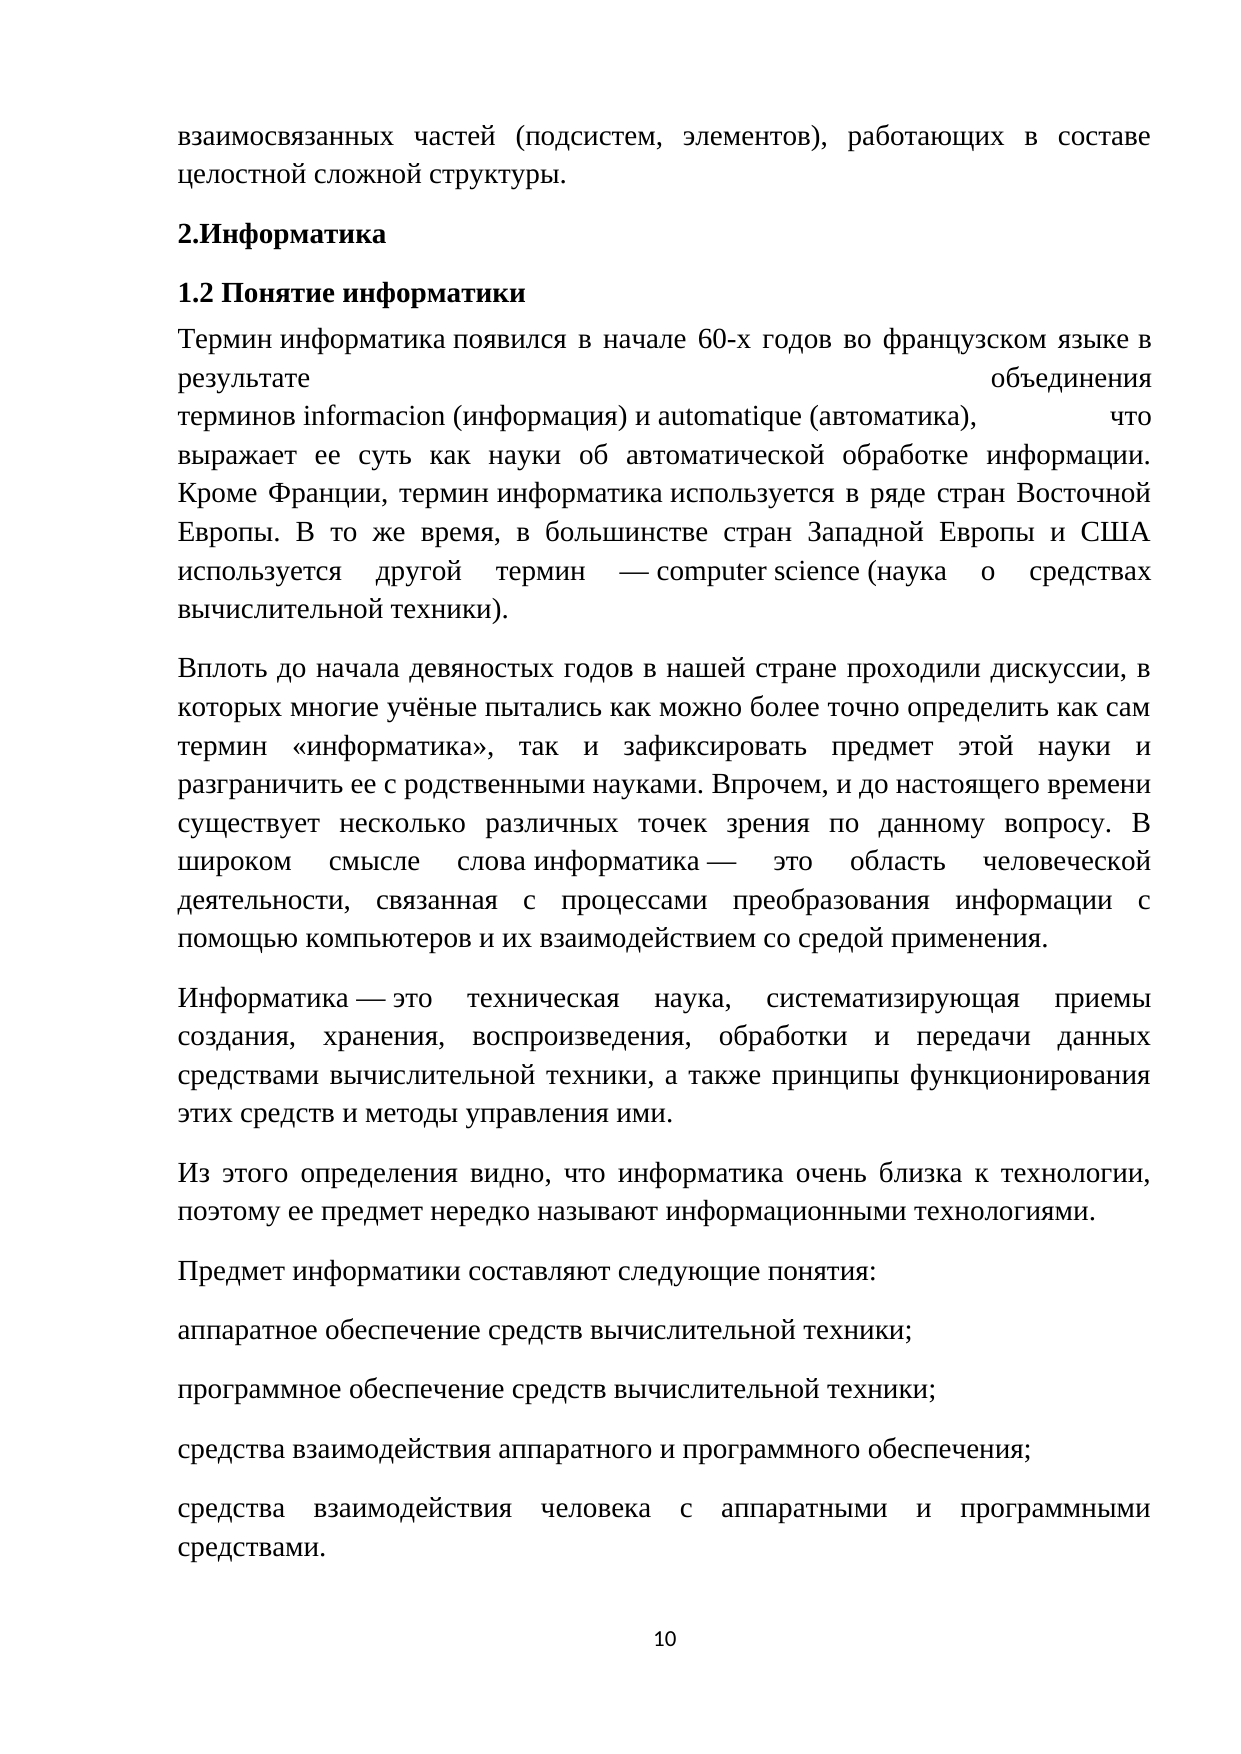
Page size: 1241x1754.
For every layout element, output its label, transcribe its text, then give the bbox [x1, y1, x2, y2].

text Вплоть до начала девяностых годов в нашей стране проходили дискуссии, в которых многие учёные пытались как можно более точно определить как сам термин «информатика», так и зафиксировать предмет этой науки и разграничить ее с родственными науками. Впрочем, и до настоящего времени существует несколько различных точек зрения по данному вопросу. В широком смысле слова информатика — это область человеческой деятельности, связанная с процессами преобразования информации с помощью компьютеров и их взаимодействием со средой применения. [177, 651, 1152, 954]
text Предмет информатики составляют следующие понятия: [177, 1253, 1152, 1286]
text программное обеспечение средств вычислительной техники; [177, 1371, 1152, 1405]
text 1.2 Понятие информатики [177, 275, 1152, 309]
text Информатика — это техническая наука, систематизирующая приемы создания, хранения, воспроизведения, обработки и передачи данных средствами вычислительной техники, а также принципы функционирования этих средств и методы управления ими. [177, 980, 1152, 1129]
text средства взаимодействия аппаратного и программного обеспечения; [177, 1431, 1152, 1464]
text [177, 118, 1152, 190]
text 2.Информатика [177, 216, 1152, 249]
text Из этого определения видно, что информатика очень близка к технологии, поэтому ее предмет нередко называют информационными технологиями. [177, 1155, 1152, 1227]
text аппаратное обеспечение средств вычислительной техники; [177, 1312, 1152, 1346]
text Термин информатика появился в начале 60-х годов во французском языке в результате объединения терминов informacion (информация) и automatique (автоматика), что выражает ее суть как науки об автоматической обработке информации. Кроме Франции, термин информатика используется в ряде стран Восточной Европы. В то же время, в большинстве стран Западной Европы и США используется другой термин — computer science (наука о средствах вычислительной техники). [177, 321, 1152, 625]
text средства взаимодействия человека с аппаратными и программными средствами. [177, 1490, 1152, 1562]
